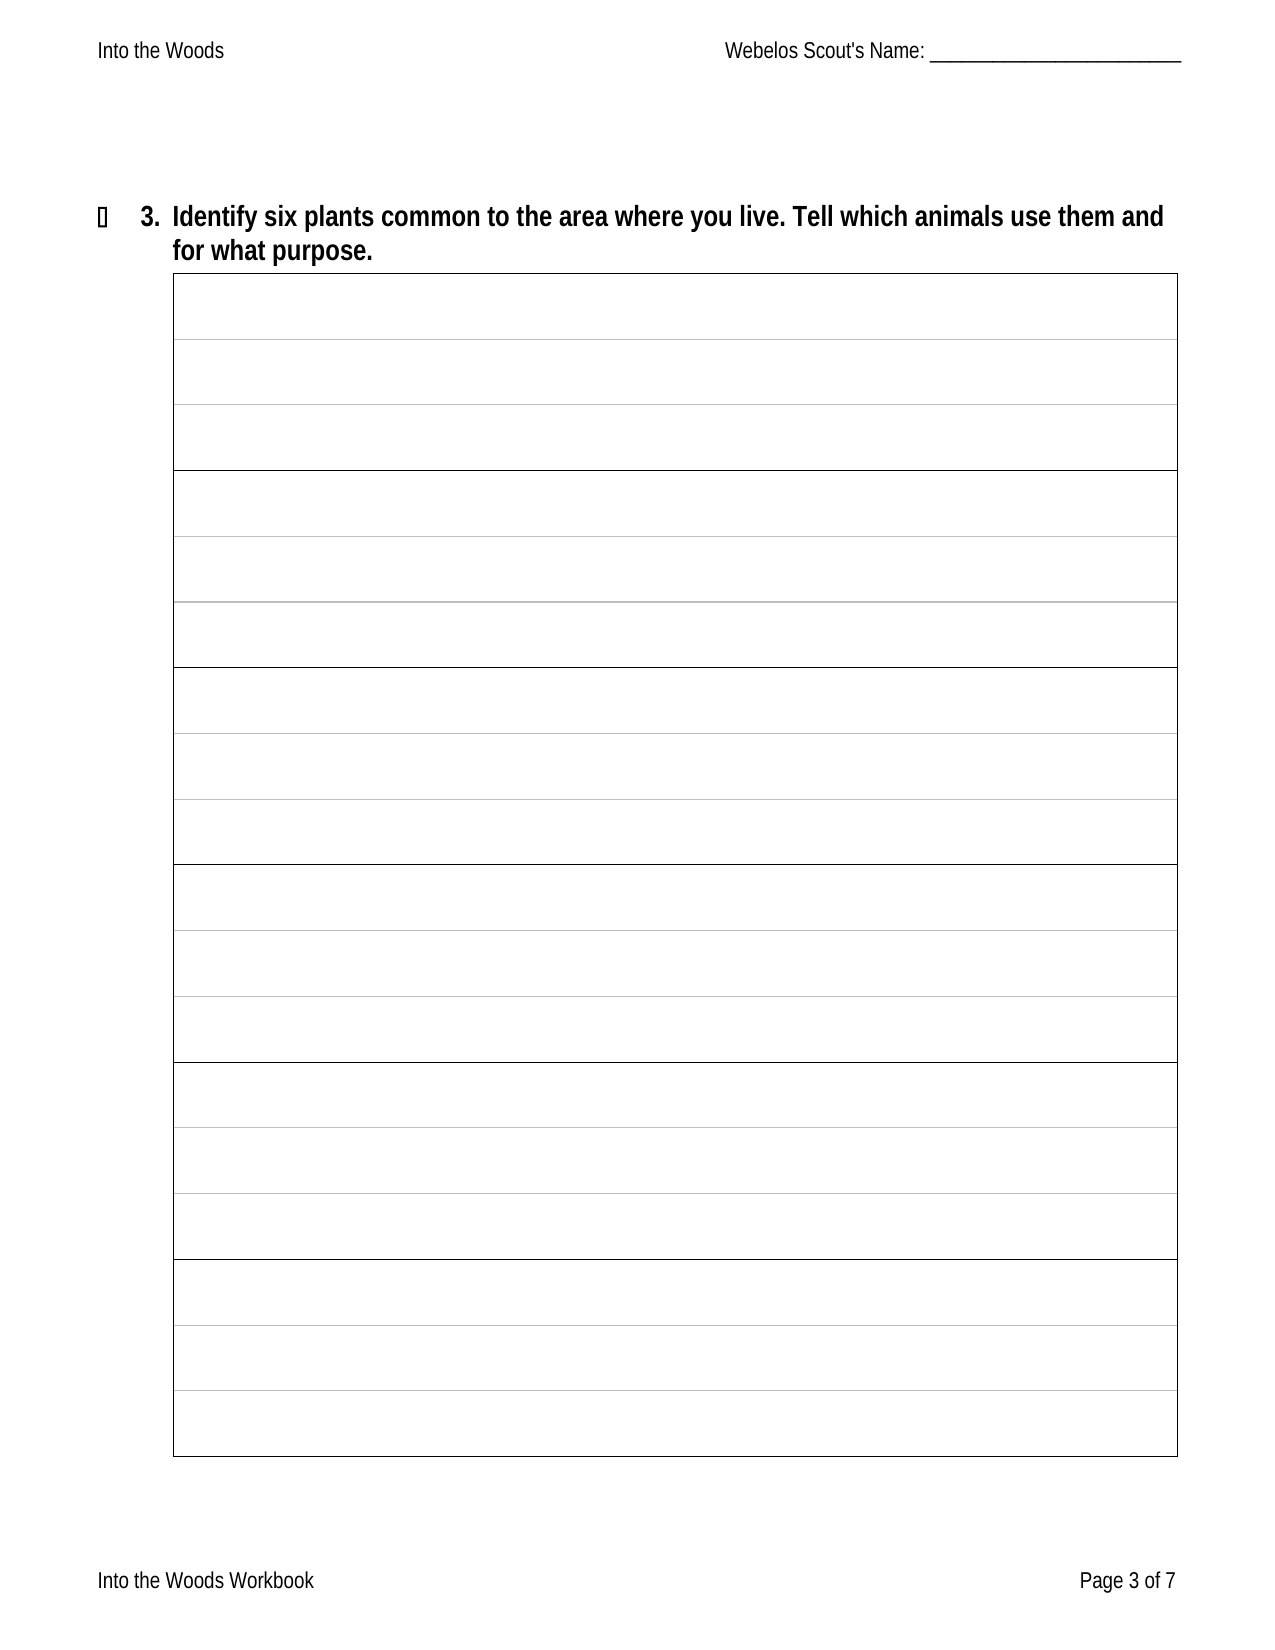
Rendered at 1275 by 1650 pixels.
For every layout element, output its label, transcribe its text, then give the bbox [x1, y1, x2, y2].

table_cell [174, 865, 1177, 930]
table_cell [174, 931, 1177, 996]
text 3. Identify six plants common to the area where you live. Tell which animals use them and for what purpose. [97, 199, 1177, 267]
table_cell [174, 668, 1177, 733]
table_cell [174, 1260, 1177, 1324]
table_cell [174, 1326, 1177, 1390]
table_cell [174, 997, 1177, 1062]
table_cell [174, 1391, 1177, 1456]
table_cell [174, 1128, 1177, 1193]
table_cell [174, 537, 1177, 601]
table_cell [174, 734, 1177, 799]
table_cell [174, 405, 1177, 470]
table_cell [174, 1194, 1177, 1259]
table_cell [174, 603, 1177, 667]
table_cell [174, 800, 1177, 864]
table_cell [174, 340, 1177, 404]
table_cell [174, 471, 1177, 536]
table_header [174, 274, 1177, 338]
table_cell [174, 1063, 1177, 1127]
